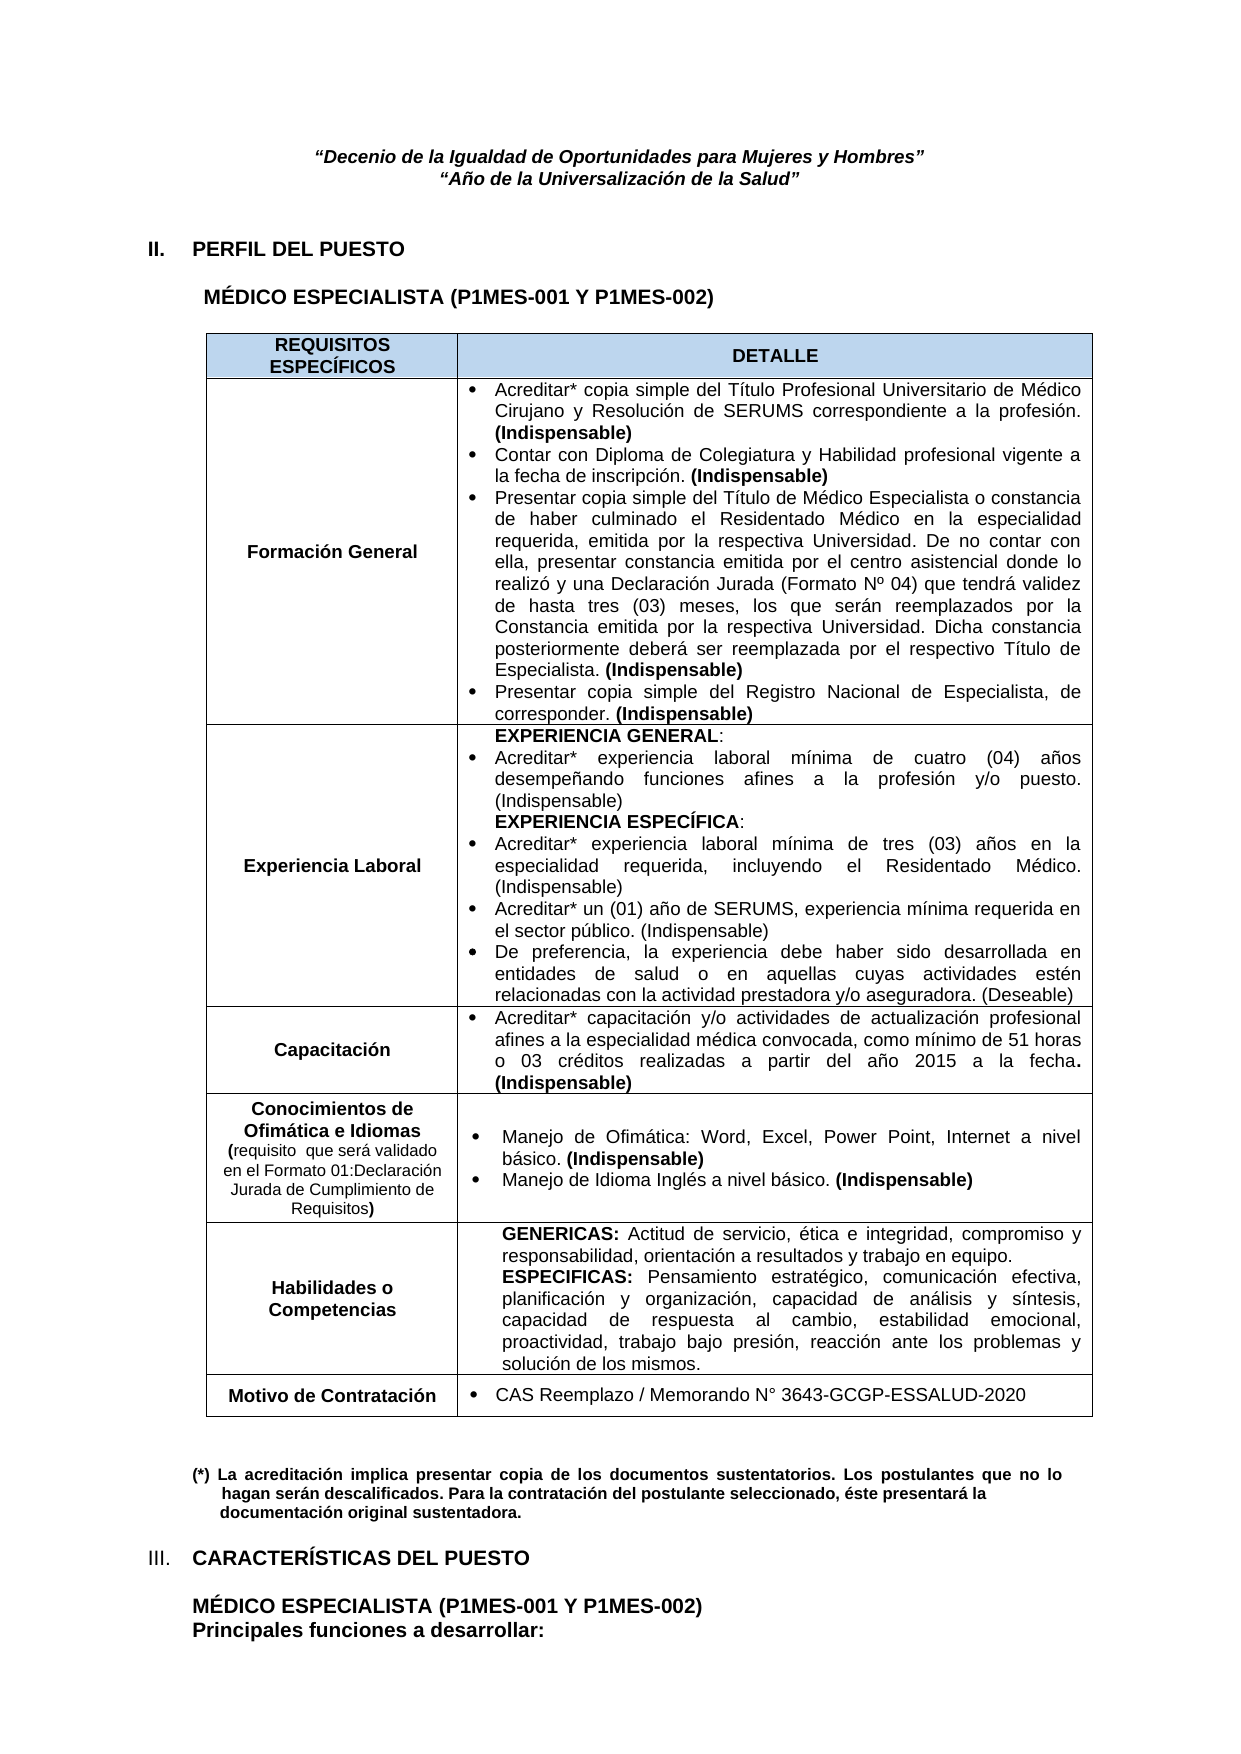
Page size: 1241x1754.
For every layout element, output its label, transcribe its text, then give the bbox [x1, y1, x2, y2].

text (*) La acreditación implica presentar copia de los documentos sustentatorios. Los postulantes que no lo hagan serán descalificados. Para la contratación del postulante seleccionado, éste presentará la [192, 1465, 1063, 1503]
table_cell Habilidades o Competencias [207, 1223, 457, 1374]
table_header DETALLE [458, 334, 1092, 377]
table_cell Formación General [207, 379, 457, 724]
table_cell Experiencia Laboral [207, 725, 457, 1006]
table_cell Motivo de Contratación [207, 1375, 457, 1416]
text MÉDICO ESPECIALISTA (P1MES-001 Y P1MES-002) [192, 285, 1092, 309]
text documentación original sustentadora. [192, 1503, 1063, 1522]
table_cell EXPERIENCIA GENERAL: Acreditar* experiencia laboral mínima de cuatro (04) años desempeñando funciones afines a la profesión y/o puesto. (Indispensable) EXPERIENCIA ESPECÍFICA: Acreditar* experiencia laboral mínima de tres (03) años en la especialidad requerida, incluyendo el Residentado Médico. (Indispensable) Acreditar* un (01) año de SERUMS, experiencia mínima requerida en el sector público. (Indispensable) De preferencia, la experiencia debe haber sido desarrollada en entidades de salud o en aquellas cuyas actividades estén relacionadas con la actividad prestadora y/o aseguradora. (Deseable) [458, 725, 1092, 1006]
text MÉDICO ESPECIALISTA (P1MES-001 Y P1MES-002) [192, 1594, 1092, 1618]
table_cell Capacitación [207, 1007, 457, 1093]
table_cell GENERICAS: Actitud de servicio, ética e integridad, compromiso y responsabilidad, orientación a resultados y trabajo en equipo. ESPECIFICAS: Pensamiento estratégico, comunicación efectiva, planificación y organización, capacidad de análisis y síntesis, capacidad de respuesta al cambio, estabilidad emocional, proactividad, trabajo bajo presión, reacción ante los problemas y solución de los mismos. [458, 1223, 1092, 1374]
table_cell CAS Reemplazo / Memorando N° 3643-GCGP-ESSALUD-2020 [458, 1375, 1092, 1416]
table_cell Acreditar* capacitación y/o actividades de actualización profesional afines a la especialidad médica convocada, como mínimo de 51 horas o 03 créditos realizadas a partir del año 2015 a la fecha. (Indispensable) [458, 1007, 1092, 1093]
table_cell Conocimientos de Ofimática e Idiomas (requisito que será validado en el Formato 01:Declaración Jurada de Cumplimiento de Requisitos) [207, 1094, 457, 1222]
list CARACTERÍSTICAS DEL PUESTO [148, 1546, 1092, 1570]
table_cell Acreditar* copia simple del Título Profesional Universitario de Médico Cirujano y Resolución de SERUMS correspondiente a la profesión. (Indispensable) Contar con Diploma de Colegiatura y Habilidad profesional vigente a la fecha de inscripción. (Indispensable) Presentar copia simple del Título de Médico Especialista o constancia de haber culminado el Residentado Médico en la especialidad requerida, emitida por la respectiva Universidad. De no contar con ella, presentar constancia emitida por el centro asistencial donde lo realizó y una Declaración Jurada (Formato Nº 04) que tendrá validez de hasta tres (03) meses, los que serán reemplazados por la Constancia emitida por la respectiva Universidad. Dicha constancia posteriormente deberá ser reemplazada por el respectivo Título de Especialista. (Indispensable) Presentar copia simple del Registro Nacional de Especialista, de corresponder. (Indispensable) [458, 379, 1092, 724]
text Principales funciones a desarrollar: [192, 1618, 1092, 1642]
table_header REQUISITOS ESPECÍFICOS [207, 334, 457, 377]
table_cell Manejo de Ofimática: Word, Excel, Power Point, Internet a nivel básico. (Indispensable) Manejo de Idioma Inglés a nivel básico. (Indispensable) [458, 1094, 1092, 1222]
list PERFIL DEL PUESTO [148, 237, 1092, 261]
